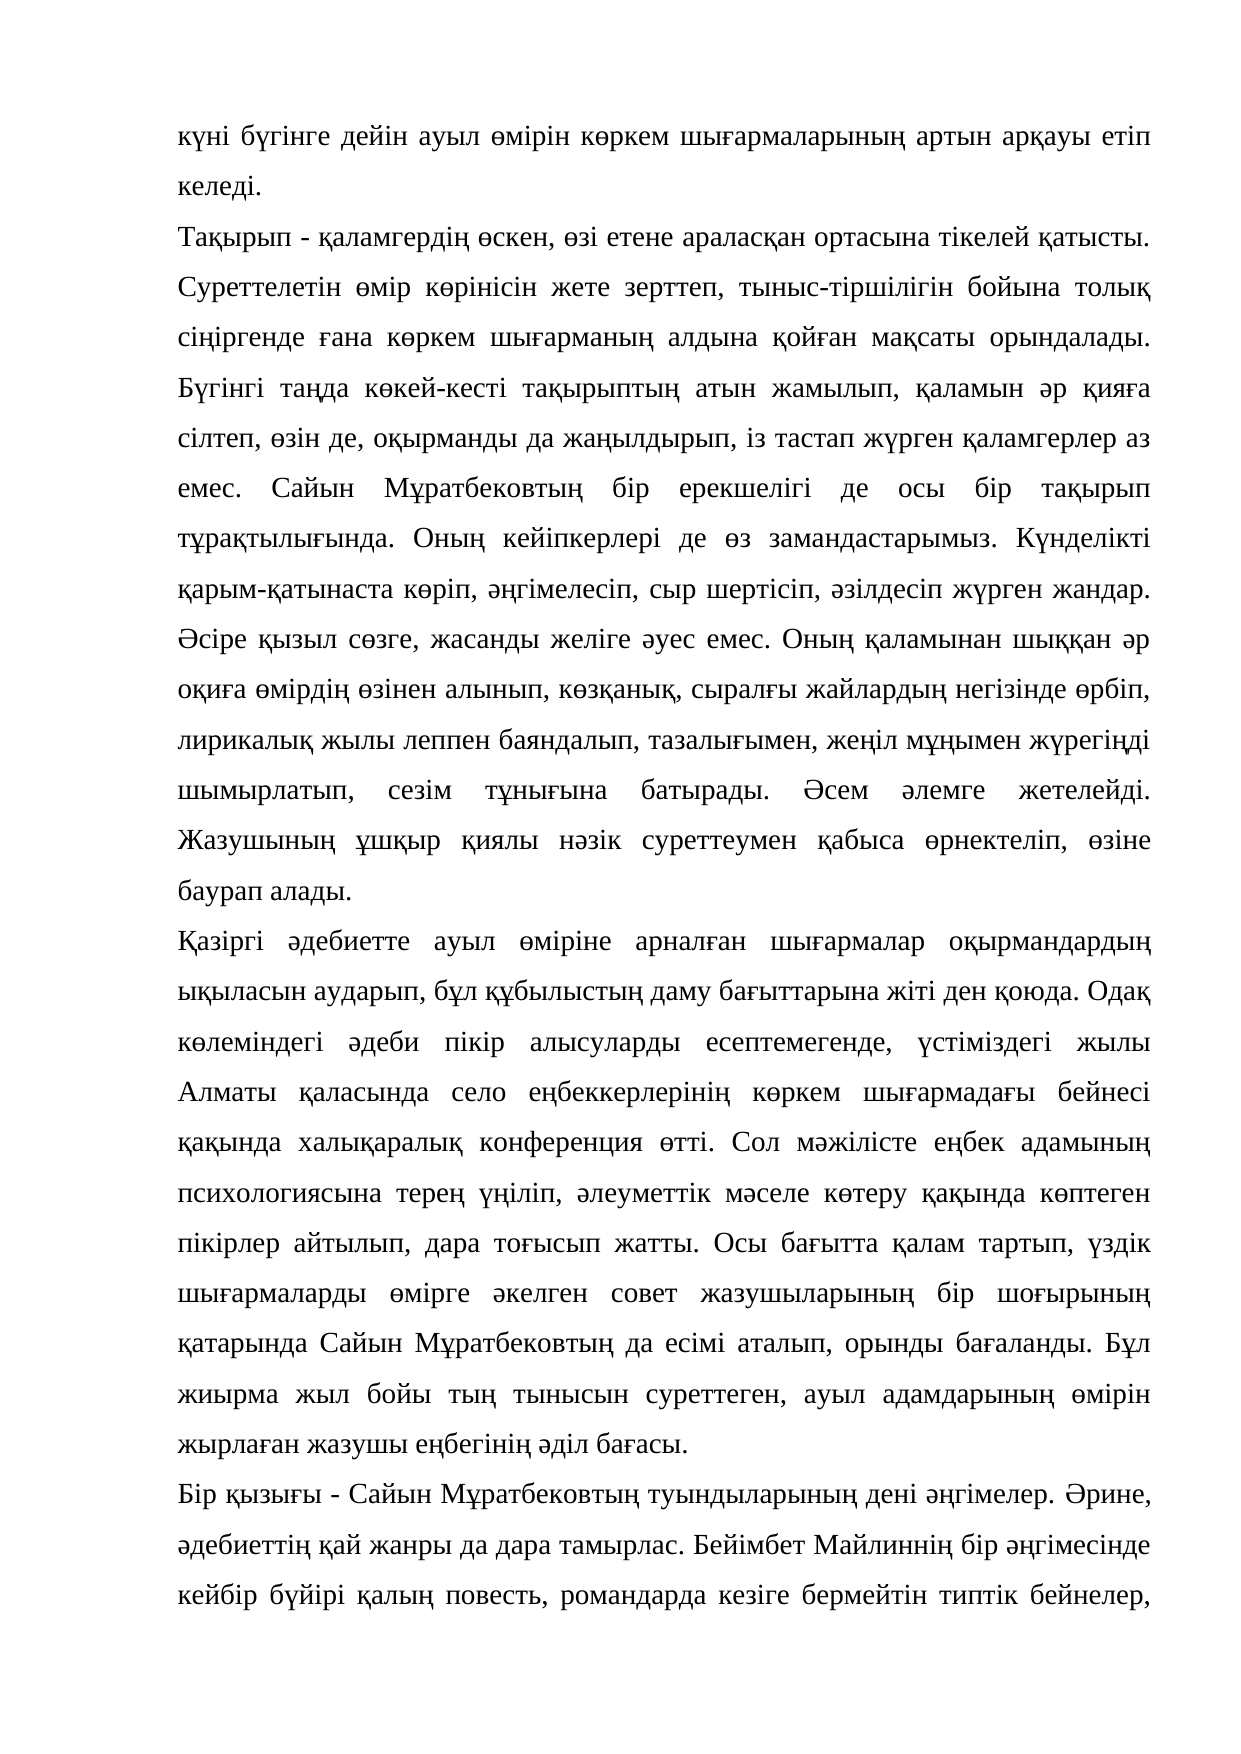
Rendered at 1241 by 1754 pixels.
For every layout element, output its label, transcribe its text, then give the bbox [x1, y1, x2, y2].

text Қазіргі әдебиетте ауыл өміріне арналған шығармалар оқырмандардың ықыласын аударып, бұл құбылыстың даму бағыттарына жіті ден қоюда. Одақ көлеміндегі әдеби пікір алысуларды есептемегенде, үстіміздегі жылы Алматы қаласында село еңбеккерлерінің көркем шығармадағы бейнесі қақында халықаралық конференция өтті. Сол мәжілісте еңбек адамының психологиясына терең үңіліп, әлеуметтік мәселе көтеру қақында көптеген пікірлер айтылып, дара тоғысып жатты. Осы бағытта қалам тартып, үздік шығармаларды өмірге әкелген совет жазушыларының бір шоғырының қатарында Сайын Мұратбековтың да есімі аталып, орынды бағаланды. Бұл жиырма жыл бойы тың тынысын суреттеген, ауыл адамдарының өмірін жырлаған жазушы еңбегінің әділ бағасы. [177, 923, 1152, 1460]
text Тақырып - қаламгердің өскен, өзі етене араласқан ортасына тікелей қатысты. Суреттелетін өмір көрінісін жете зерттеп, тыныс-тіршілігін бойына толық сіңіргенде ғана көркем шығарманың алдына қойған мақсаты орындалады. Бүгінгі таңда көкей-кесті тақырыптың атын жамылып, қаламын әр қияға сілтеп, өзін де, оқырманды да жаңылдырып, із тастап жүрген қаламгерлер аз емес. Сайын Мұратбековтың бір ерекшелігі де осы бір тақырып тұрақтылығында. Оның кейіпкерлері де өз замандастарымыз. Күнделікті қарым-қатынаста көріп, әңгімелесіп, сыр шертісіп, әзілдесіп жүрген жандар. Әсіре қызыл сөзге, жасанды желіге әуес емес. Оның қаламынан шыққан әр оқиға өмірдің өзінен алынып, көзқанық, сыралғы жайлардың негізінде өрбіп, лирикалық жылы леппен баяндалып, тазалығымен, жеңіл мұңымен жүрегіңді шымырлатып, сезім тұнығына батырады. Әсем әлемге жетелейді. Жазушының ұшқыр қиялы нәзік суреттеумен қабыса өрнектеліп, өзіне баурап алады. [177, 219, 1152, 906]
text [177, 1477, 1152, 1611]
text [177, 118, 1152, 202]
